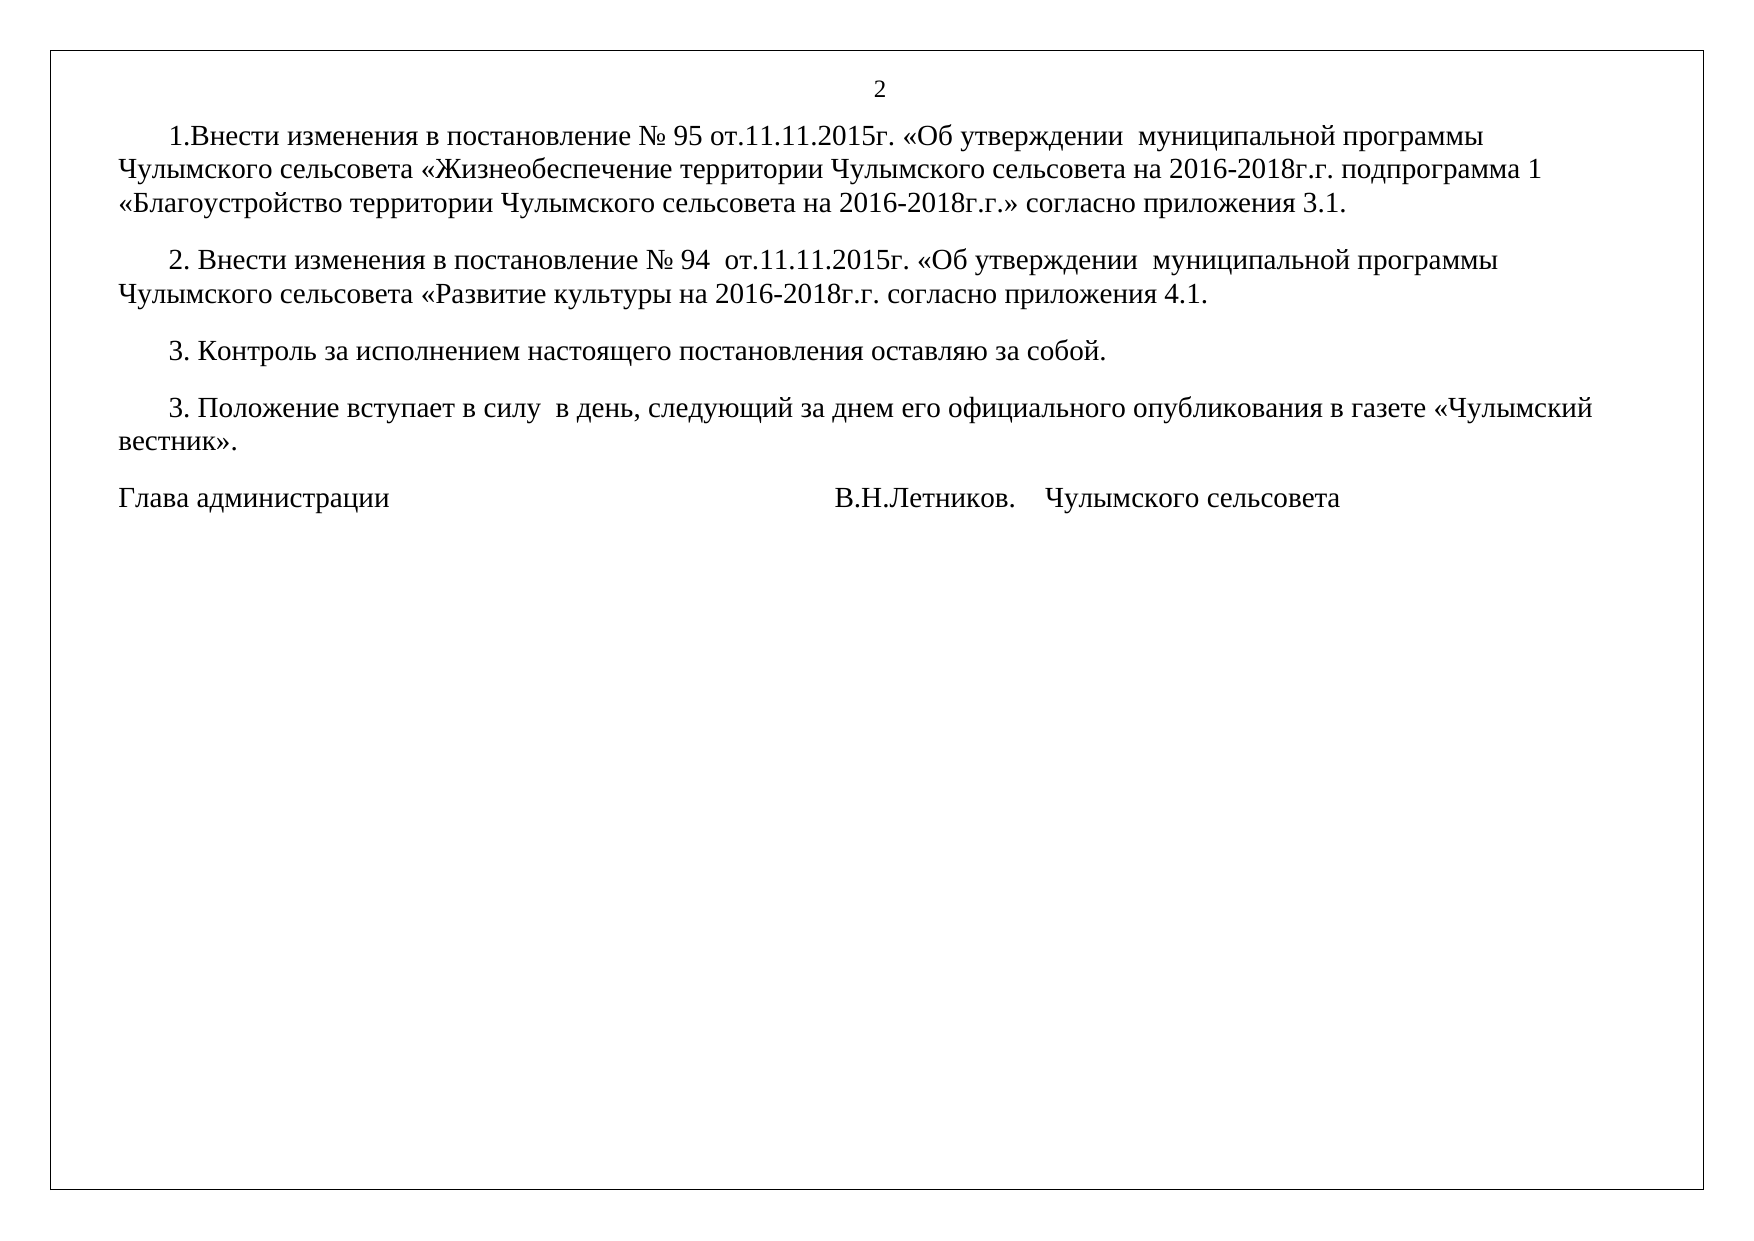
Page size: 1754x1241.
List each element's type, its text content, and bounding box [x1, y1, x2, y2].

text 1.Внести изменения в постановление № 95 от.11.11.2015г. «Об утверждении муниципальной программы Чулымского сельсовета «Жизнеобеспечение территории Чулымского сельсовета на 2016-2018г.г. подпрограмма 1 «Благоустройство территории Чулымского сельсовета на 2016-2018г.г.» согласно приложения 3.1. [118, 118, 1642, 219]
text 2. Внести изменения в постановление № 94 от.11.11.2015г. «Об утверждении муниципальной программы Чулымского сельсовета «Развитие культуры на 2016-2018г.г. согласно приложения 4.1. [118, 242, 1642, 309]
text 3. Контроль за исполнением настоящего постановления оставляю за собой. [118, 333, 1642, 366]
text Глава администрации В.Н.Летников. Чулымского сельсовета [118, 480, 1642, 514]
text 3. Положение вступает в силу в день, следующий за днем его официального опубликования в газете «Чулымский вестник». [118, 390, 1642, 457]
